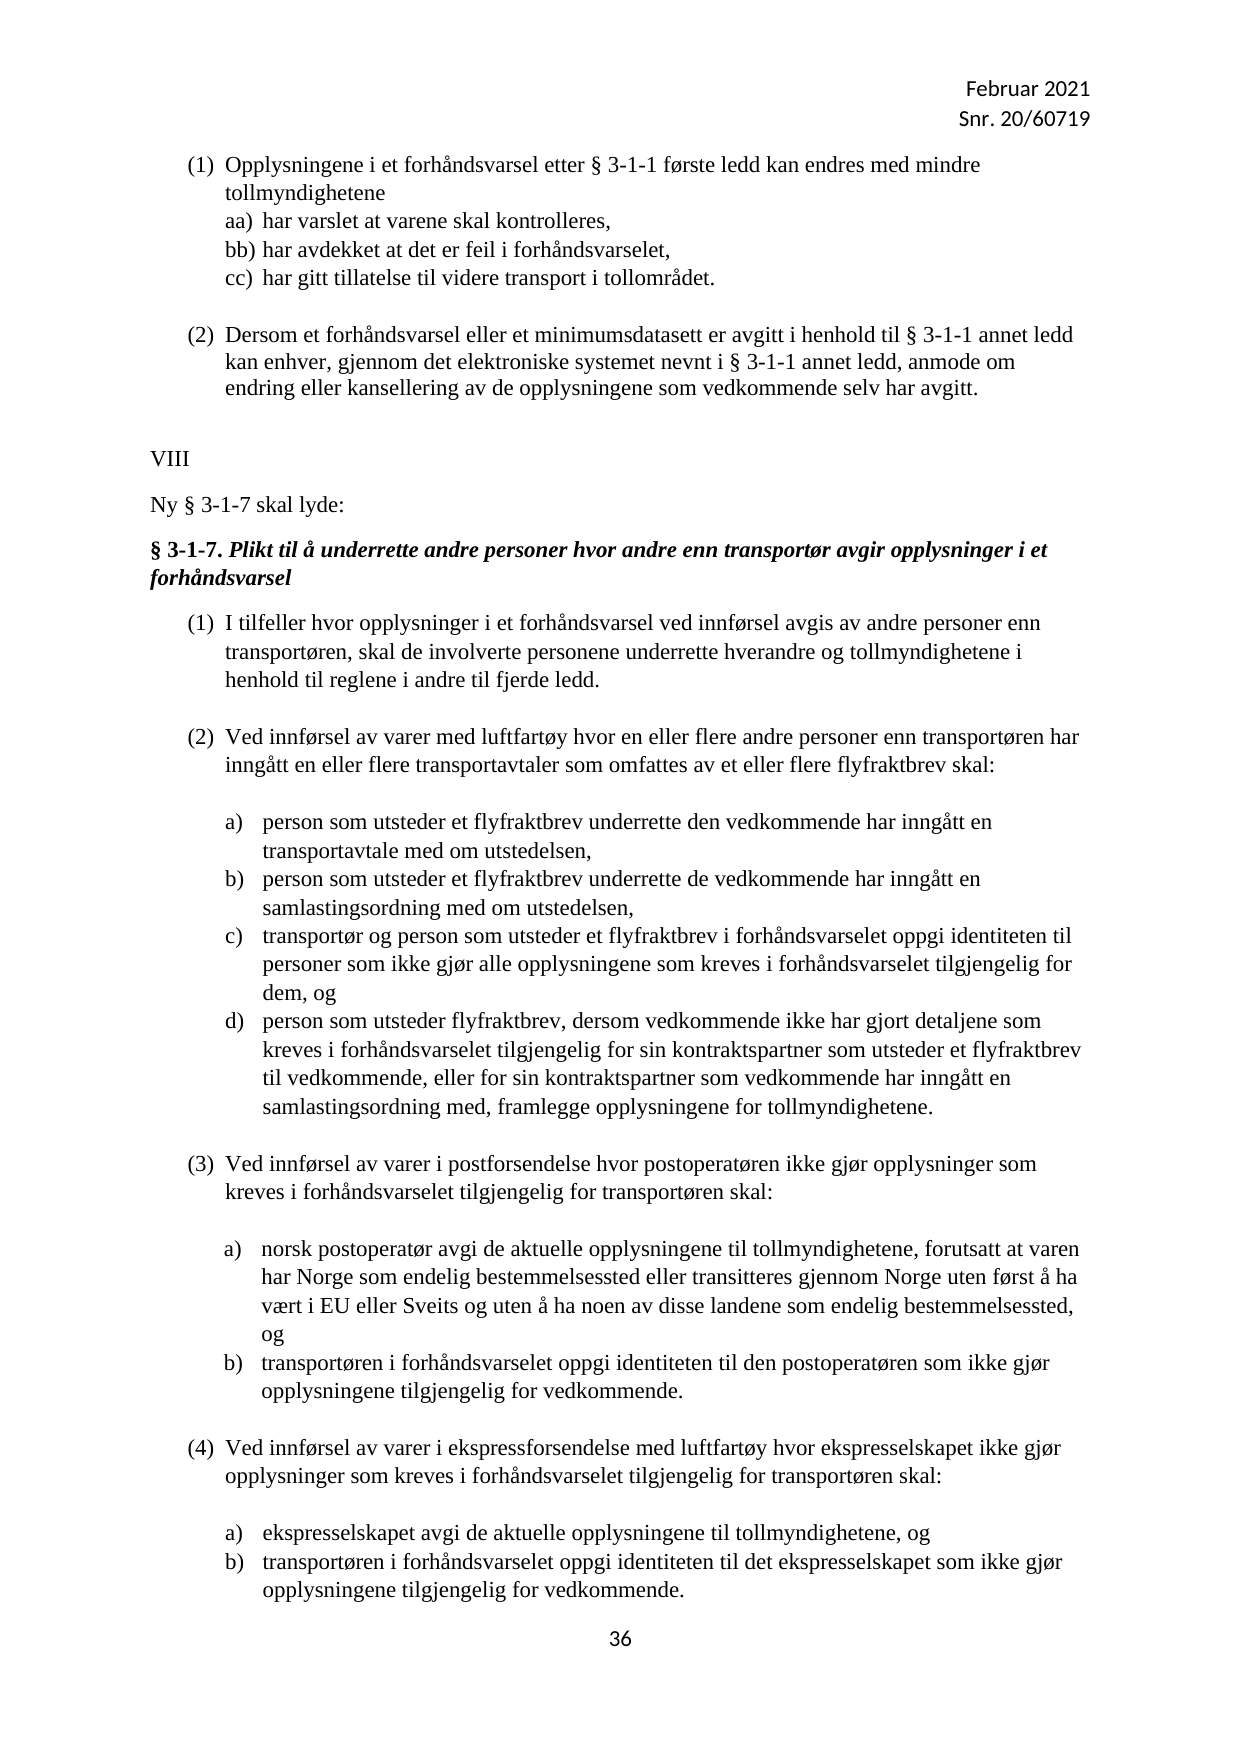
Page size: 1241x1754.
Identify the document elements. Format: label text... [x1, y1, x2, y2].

list Dersom et forhåndsvarsel eller et minimumsdatasett er avgitt i henhold til § 3-1-1 annet ledd kan enhver, gjennom det elektroniske systemet nevnt i § 3-1-1 annet ledd, anmode om endring eller kansellering av de opplysningene som vedkommende selv har avgitt. [187, 321, 1090, 400]
text Ny § 3-1-7 skal lyde: [150, 491, 1090, 517]
list transportør og person som utsteder et flyfraktbrev i forhåndsvarselet oppgi identiteten til personer som ikke gjør alle opplysningene som kreves i forhåndsvarselet tilgjengelig for dem, og [225, 922, 1090, 1005]
list person som utsteder flyfraktbrev, dersom vedkommende ikke har gjort detaljene som kreves i forhåndsvarselet tilgjengelig for sin kontraktspartner som utsteder et flyfraktbrev til vedkommende, eller for sin kontraktspartner som vedkommende har inngått en samlastingsordning med, framlegge opplysningene for tollmyndighetene. [225, 1007, 1090, 1119]
list I tilfeller hvor opplysninger i et forhåndsvarsel ved innførsel avgis av andre personer enn transportøren, skal de involverte personene underrette hverandre og tollmyndighetene i henhold til reglene i andre til fjerde ledd. [187, 609, 1090, 692]
text § 3-1-7. Plikt til å underrette andre personer hvor andre enn transportør avgir opplysninger i et forhåndsvarsel [150, 536, 1090, 591]
list har gitt tillatelse til videre transport i tollområdet. [225, 264, 1090, 291]
list transportøren i forhåndsvarselet oppgi identiteten til den postoperatøren som ikke gjør opplysningene tilgjengelig for vedkommende. [224, 1349, 1090, 1403]
list norsk postoperatør avgi de aktuelle opplysningene til tollmyndighetene, forutsatt at varen har Norge som endelig bestemmelsessted eller transitteres gjennom Norge uten først å ha vært i EU eller Sveits og uten å ha noen av disse landene som endelig bestemmelsessted, og [224, 1235, 1090, 1347]
list Opplysningene i et forhåndsvarsel etter § 3-1-1 første ledd kan endres med mindre tollmyndighetene [187, 151, 1090, 206]
list person som utsteder et flyfraktbrev underrette de vedkommende har inngått en samlastingsordning med om utstedelsen, [225, 865, 1090, 920]
list Ved innførsel av varer i ekspressforsendelse med luftfartøy hvor ekspresselskapet ikke gjør opplysninger som kreves i forhåndsvarselet tilgjengelig for transportøren skal: [187, 1434, 1090, 1489]
list person som utsteder et flyfraktbrev underrette den vedkommende har inngått en transportavtale med om utstedelsen, [225, 808, 1090, 863]
list ekspresselskapet avgi de aktuelle opplysningene til tollmyndighetene, og [225, 1519, 1090, 1546]
list Ved innførsel av varer i postforsendelse hvor postoperatøren ikke gjør opplysninger som kreves i forhåndsvarselet tilgjengelig for transportøren skal: [187, 1149, 1090, 1204]
list transportøren i forhåndsvarselet oppgi identiteten til det ekspresselskapet som ikke gjør opplysningene tilgjengelig for vedkommende. [225, 1548, 1090, 1602]
list har varslet at varene skal kontrolleres, [225, 208, 1090, 234]
text VIII [150, 446, 1090, 472]
list Ved innførsel av varer med luftfartøy hvor en eller flere andre personer enn transportøren har inngått en eller flere transportavtaler som omfattes av et eller flere flyfraktbrev skal: [187, 723, 1090, 778]
list har avdekket at det er feil i forhåndsvarselet, [225, 236, 1090, 262]
